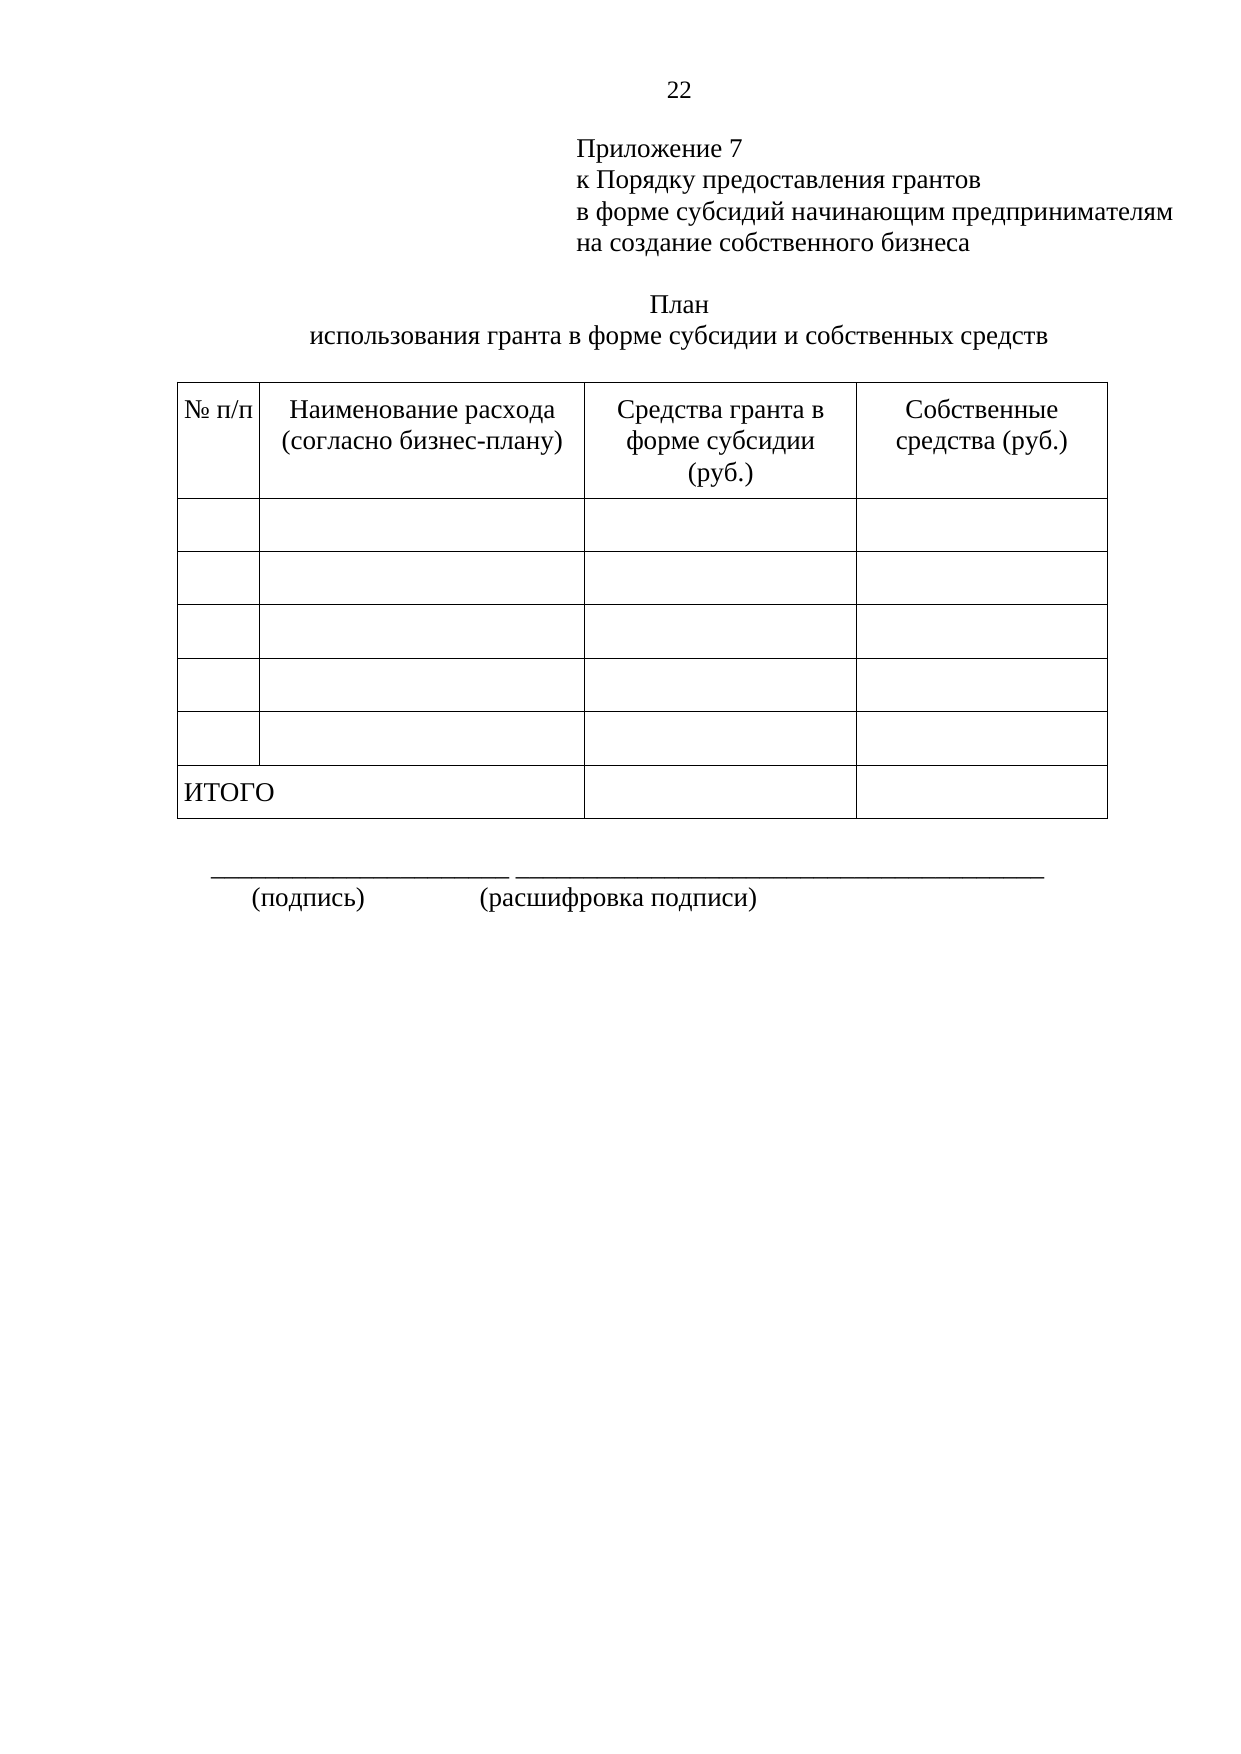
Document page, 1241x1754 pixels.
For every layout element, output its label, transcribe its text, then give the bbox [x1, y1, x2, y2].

table_cell [260, 552, 584, 604]
table_cell [857, 552, 1107, 604]
table_cell [585, 766, 856, 818]
table_cell [857, 605, 1107, 658]
table_cell [585, 712, 856, 764]
table_cell [857, 766, 1107, 818]
table_header Собственные средства (руб.) [857, 383, 1107, 497]
table_cell [857, 712, 1107, 764]
table_cell [585, 659, 856, 711]
text в форме субсидий начинающим предпринимателям [576, 195, 1181, 226]
table_cell [178, 499, 259, 551]
text Приложение 7 [576, 132, 1181, 164]
table_cell [178, 659, 259, 711]
table_cell [260, 499, 584, 551]
table_header Средства гранта в форме субсидии (руб.) [585, 383, 856, 497]
text (подпись) (расшифровка подписи) [177, 881, 1181, 912]
table_cell ИТОГО [178, 766, 584, 818]
table_cell [585, 605, 856, 658]
text План [177, 288, 1181, 319]
text на создание собственного бизнеса [576, 226, 1181, 257]
text использования гранта в форме субсидии и собственных средств [177, 319, 1181, 351]
table_cell [857, 659, 1107, 711]
table_cell [585, 552, 856, 604]
table_header Наименование расхода (согласно бизнес-плану) [260, 383, 584, 497]
table_cell [178, 552, 259, 604]
table_cell [178, 712, 259, 764]
text к Порядку предоставления грантов [576, 164, 1181, 195]
table_cell [260, 605, 584, 658]
table_header № п/п [178, 383, 259, 497]
table_cell [260, 712, 584, 764]
table_cell [178, 605, 259, 658]
table_cell [585, 499, 856, 551]
table_cell [857, 499, 1107, 551]
table_cell [260, 659, 584, 711]
text ______________________ _______________________________________ [177, 850, 1181, 881]
